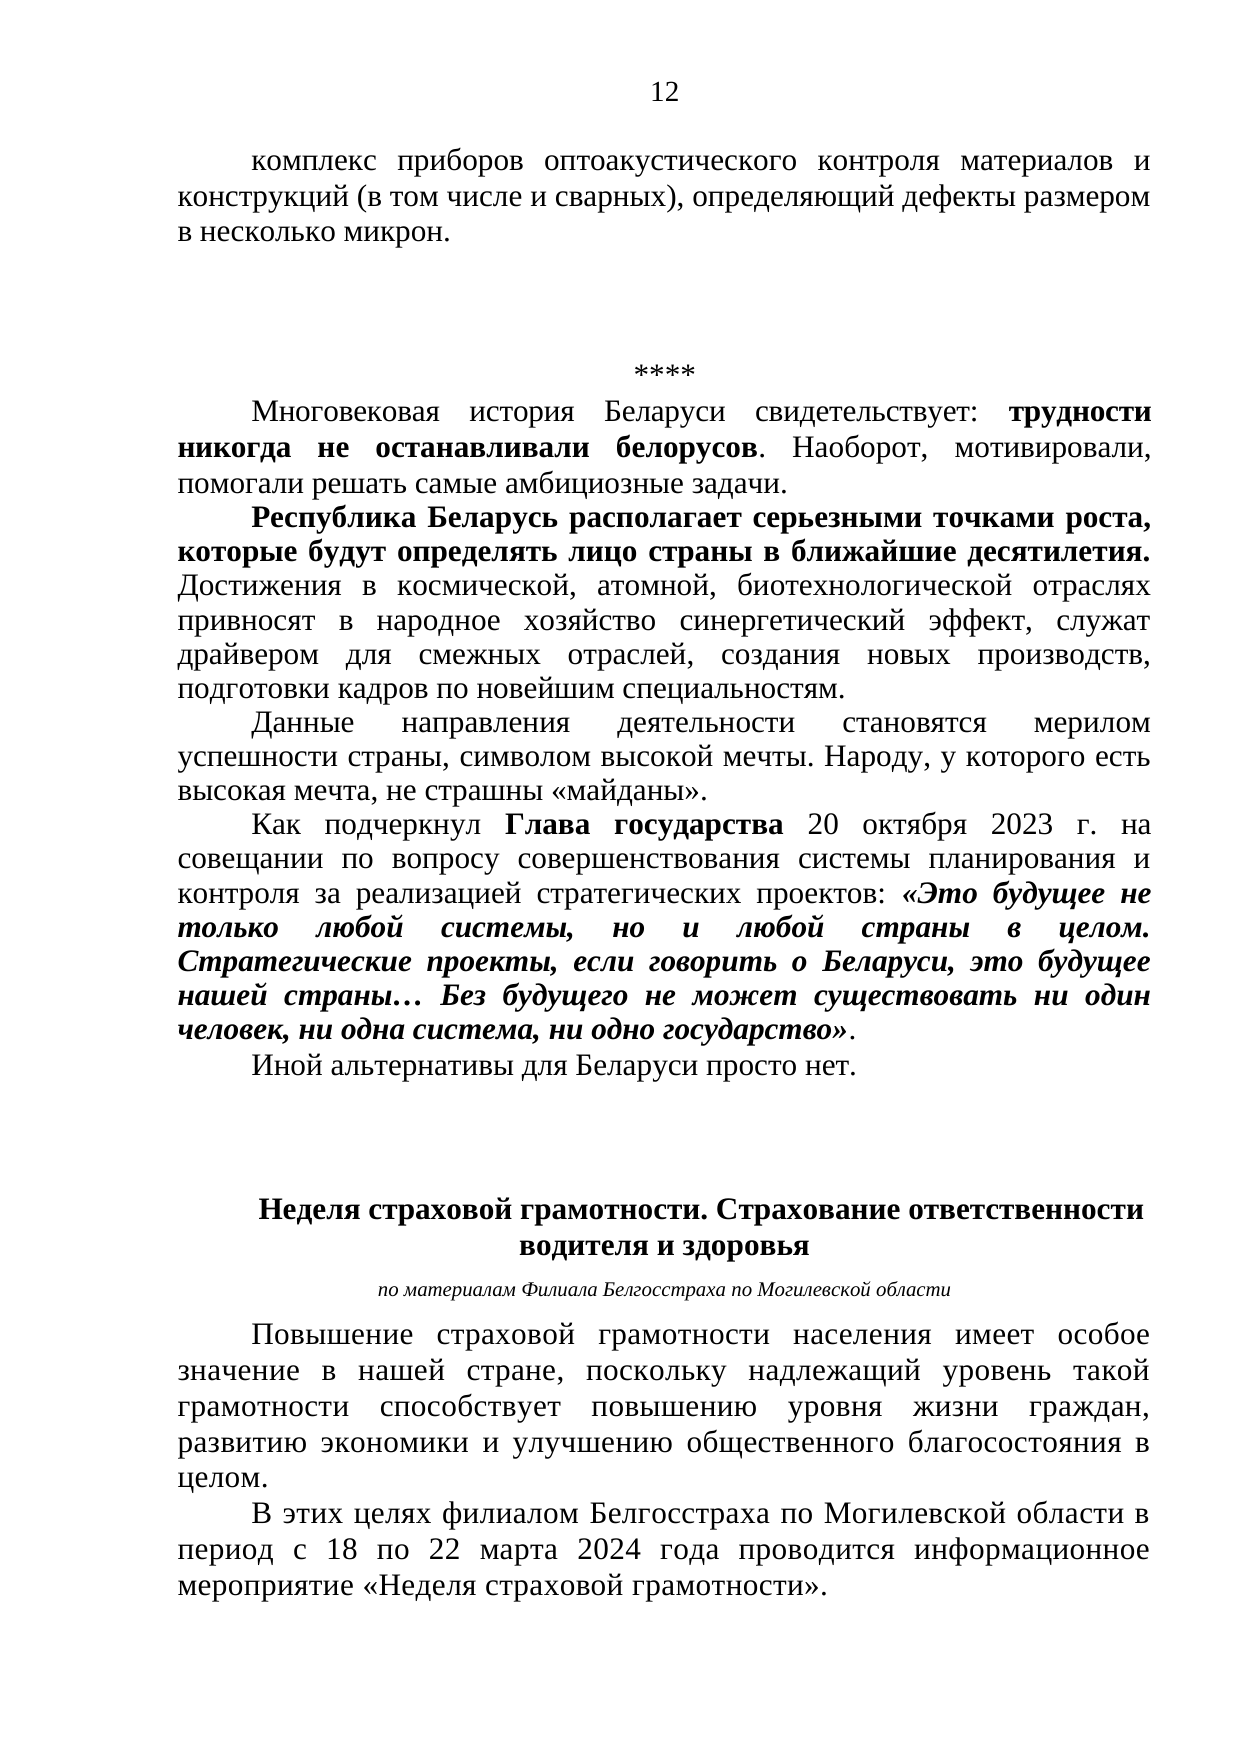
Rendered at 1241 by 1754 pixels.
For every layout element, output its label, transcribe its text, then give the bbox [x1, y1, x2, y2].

text Республика Беларусь располагает серьезными точками роста, которые будут определять лицо страны в ближайшие десятилетия. Достижения в космической, атомной, биотехнологической отраслях привносят в народное хозяйство синергетический эффект, служат драйвером для смежных отраслей, создания новых производств, подготовки кадров по новейшим специальностям. [177, 500, 1152, 705]
text Иной альтернативы для Беларуси просто нет. [177, 1047, 1152, 1082]
text по материалам Филиала Белгосстраха по Могилевской области [177, 1277, 1152, 1301]
text Многовековая история Беларуси свидетельствует: трудности никогда не останавливали белорусов. Наоборот, мотивировали, помогали решать самые амбициозные задачи. [177, 392, 1152, 500]
text Повышение страховой грамотности населения имеет особое значение в нашей стране, поскольку надлежащий уровень такой грамотности способствует повышению уровня жизни граждан, развитию экономики и улучшению общественного благосостояния в целом. [177, 1315, 1152, 1495]
text Данные направления деятельности становятся мерилом успешности страны, символом высокой мечты. Народу, у которого есть высокая мечта, не страшны «майданы». [177, 705, 1152, 807]
text комплекс приборов оптоакустического контроля материалов и конструкций (в том числе и сварных), определяющий дефекты размером в несколько микрон. [177, 141, 1152, 249]
text В этих целях филиалом Белгосстраха по Могилевской области в период с 18 по 22 марта 2024 года проводится информационное мероприятие «Неделя страховой грамотности». [177, 1495, 1152, 1602]
text Неделя страховой грамотности. Страхование ответственности водителя и здоровья [177, 1190, 1152, 1262]
text Как подчеркнул Глава государства 20 октября 2023 г. на совещании по вопросу совершенствования системы планирования и контроля за реализацией стратегических проектов: «Это будущее не только любой системы, но и любой страны в целом. Стратегические проекты, если говорить о Беларуси, это будущее нашей страны… Без будущего не может существовать ни один человек, ни одна система, ни одно государство». [177, 807, 1152, 1047]
text **** [177, 356, 1152, 392]
